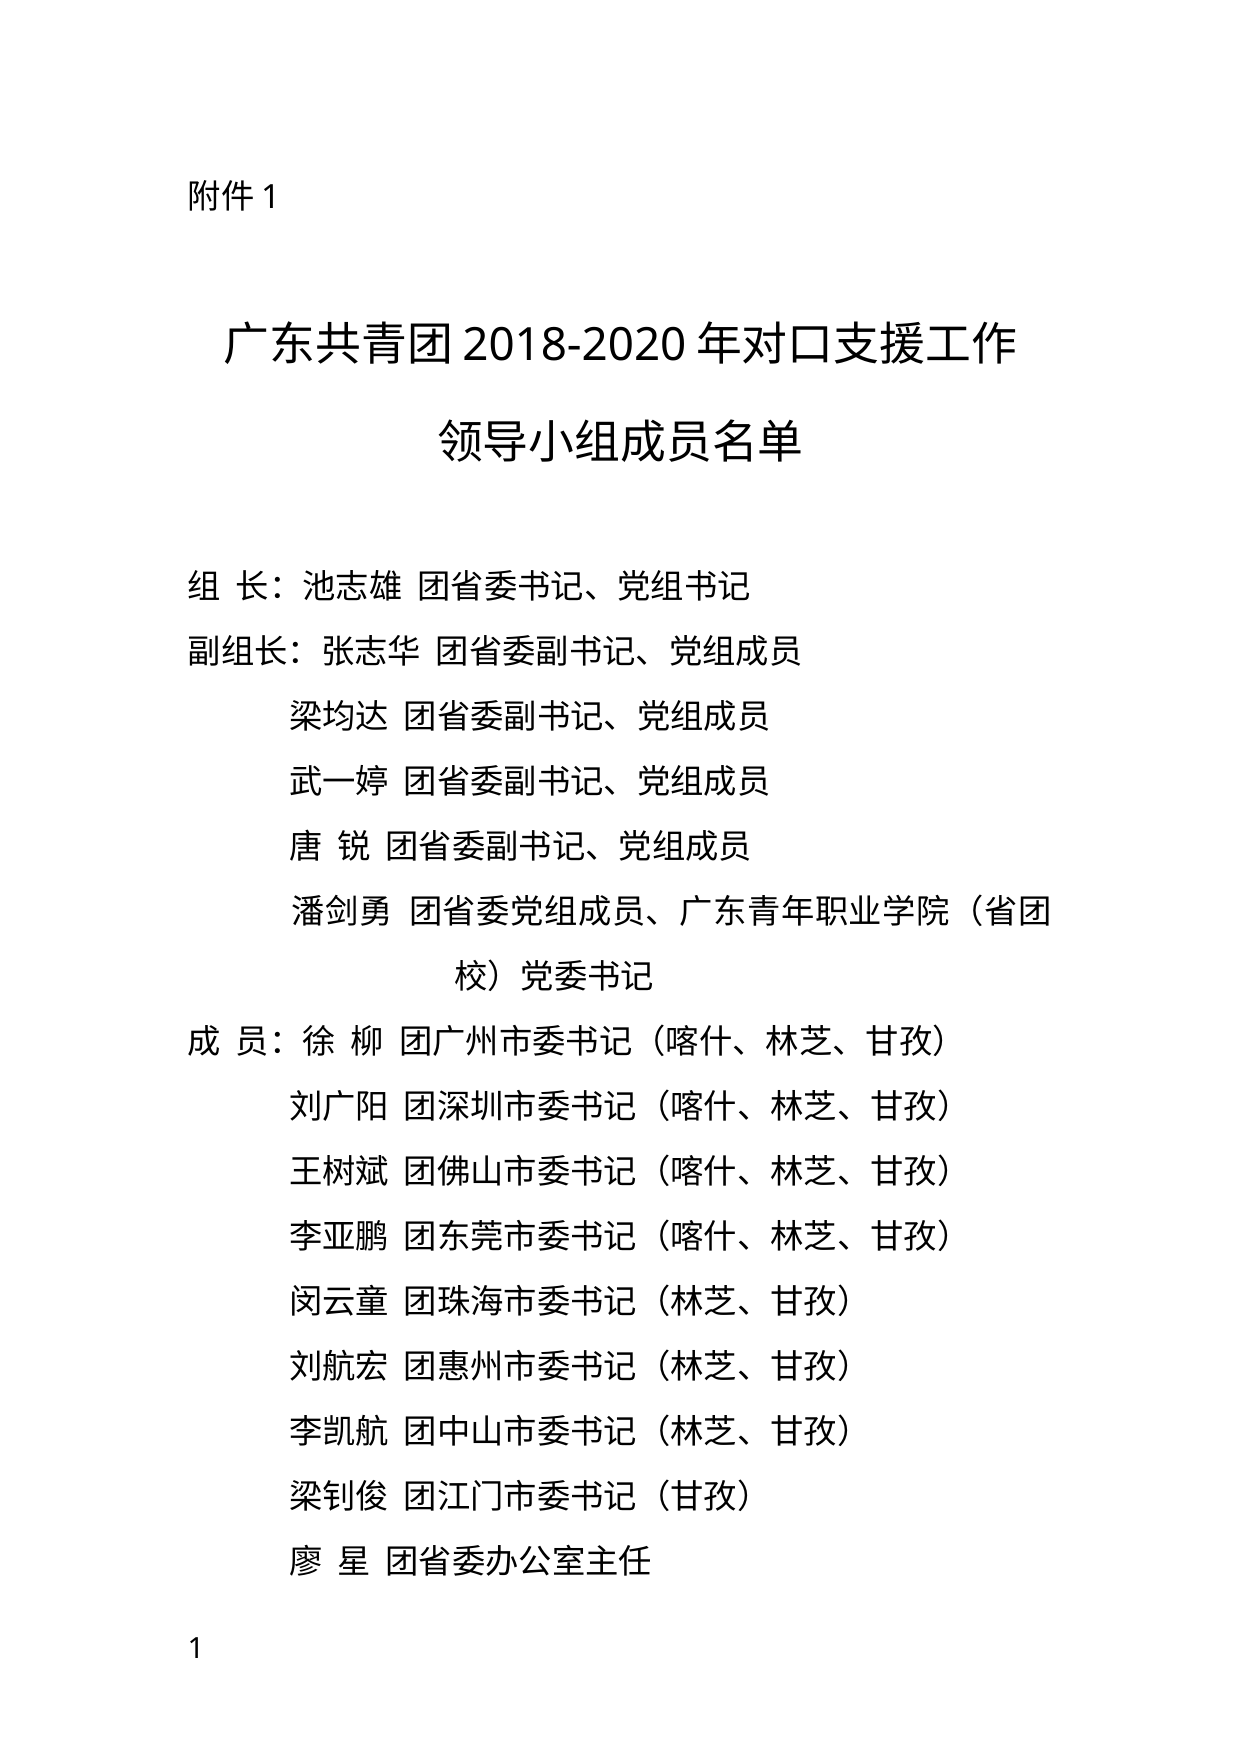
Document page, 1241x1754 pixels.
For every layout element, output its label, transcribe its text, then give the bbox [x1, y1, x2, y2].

text 领导小组成员名单 [187, 389, 1053, 487]
text 组 长：池志雄 团省委书记、党组书记 [187, 552, 1053, 617]
text 唐 锐 团省委副书记、党组成员 [187, 812, 1053, 877]
text 刘航宏 团惠州市委书记（林芝、甘孜） [187, 1332, 1053, 1397]
text 李亚鹏 团东莞市委书记（喀什、林芝、甘孜） [187, 1202, 1053, 1267]
text 副组长：张志华 团省委副书记、党组成员 [187, 617, 1053, 682]
text 梁均达 团省委副书记、党组成员 [187, 682, 1053, 747]
text 武一婷 团省委副书记、党组成员 [187, 747, 1053, 812]
text 廖 星 团省委办公室主任 [187, 1527, 1053, 1592]
text 李凯航 团中山市委书记（林芝、甘孜） [187, 1397, 1053, 1462]
text 闵云童 团珠海市委书记（林芝、甘孜） [187, 1267, 1053, 1332]
text 潘剑勇 团省委党组成员、广东青年职业学院（省团校）党委书记 [254, 877, 1053, 1007]
text 附件1 [187, 162, 1053, 227]
text 成 员：徐 柳 团广州市委书记（喀什、林芝、甘孜） [187, 1007, 1053, 1072]
text 梁钊俊 团江门市委书记（甘孜） [187, 1462, 1053, 1527]
text 刘广阳 团深圳市委书记（喀什、林芝、甘孜） [187, 1072, 1053, 1137]
text 广东共青团2018-2020年对口支援工作 [187, 292, 1053, 389]
text 王树斌 团佛山市委书记（喀什、林芝、甘孜） [187, 1137, 1053, 1202]
